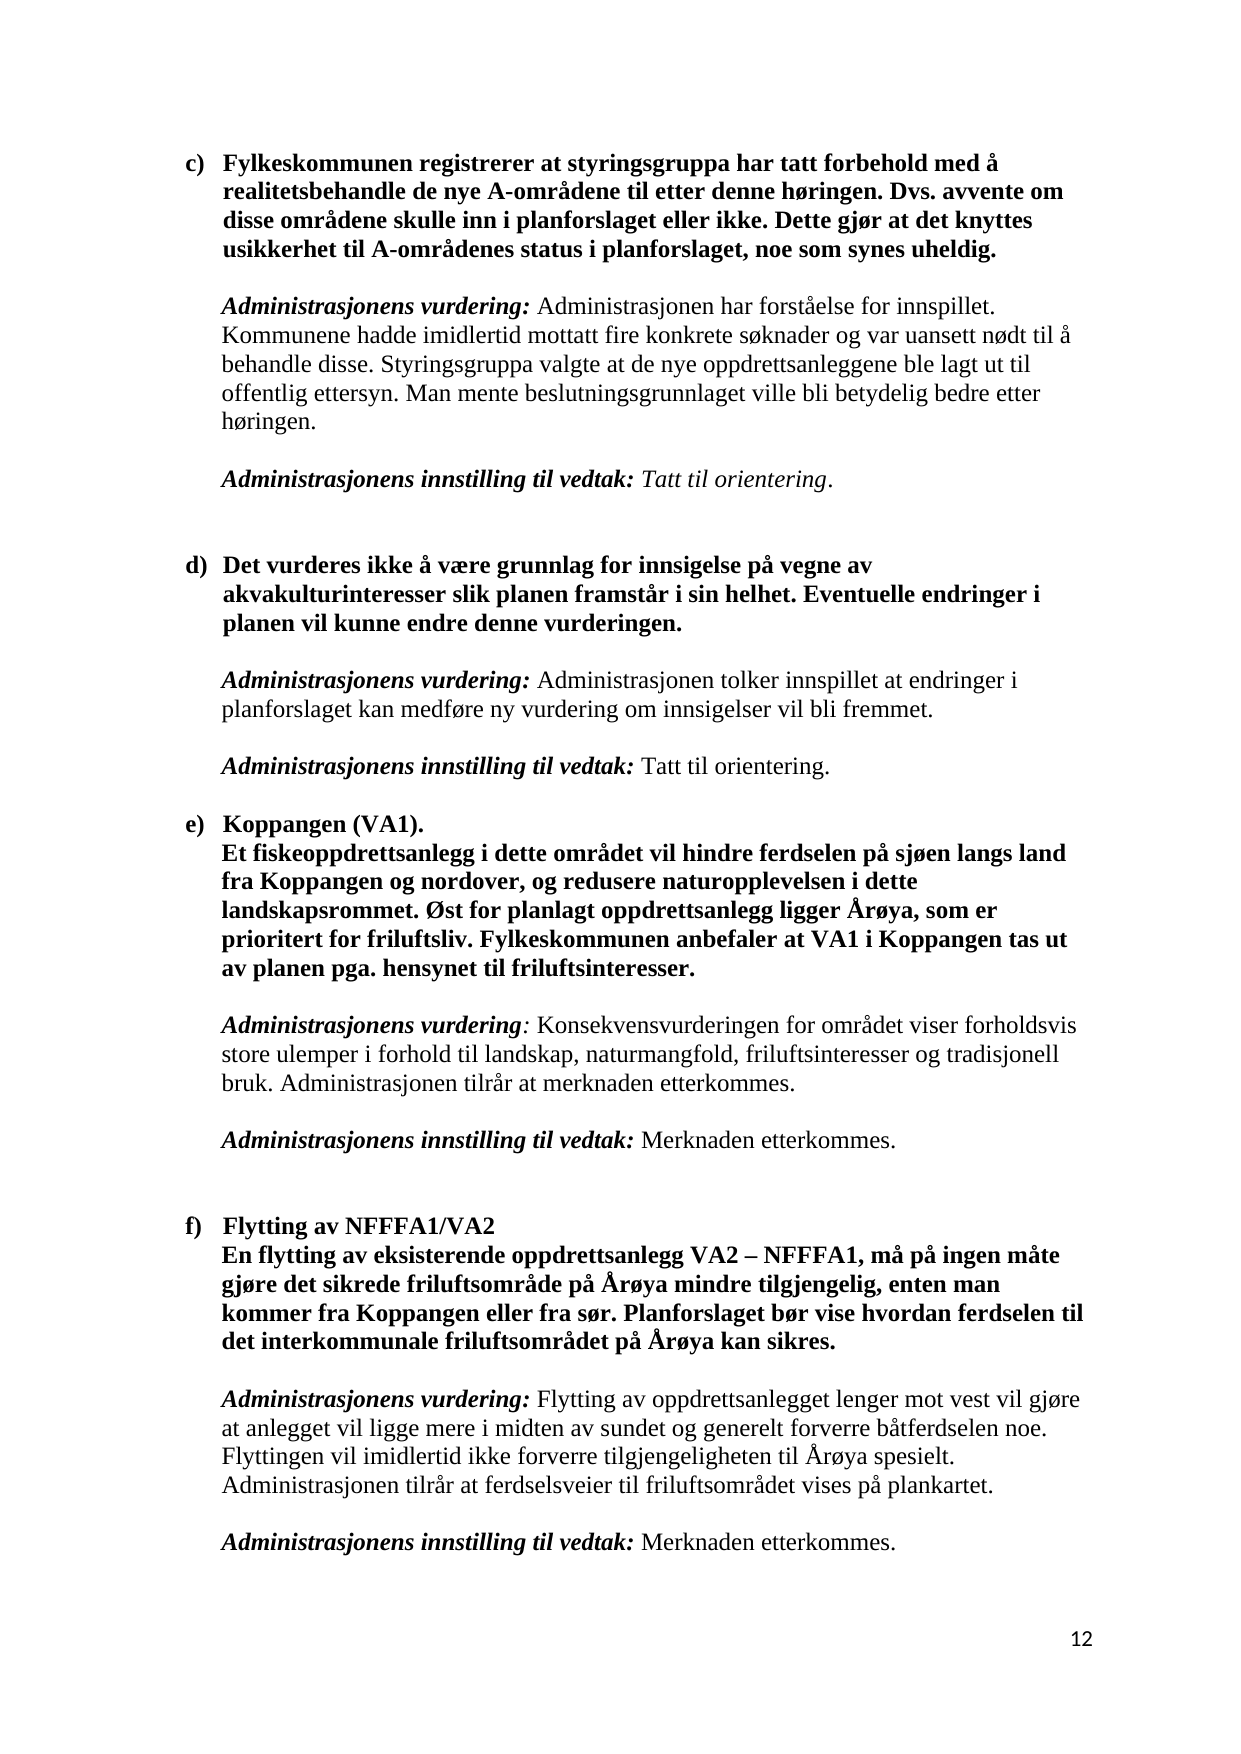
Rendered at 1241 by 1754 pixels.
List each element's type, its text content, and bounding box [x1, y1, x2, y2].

text Et fiskeoppdrettsanlegg i dette området vil hindre ferdselen på sjøen langs land fra Koppangen og nordover, og redusere naturopplevelsen i dette landskapsrommet. Øst for planlagt oppdrettsanlegg ligger Årøya, som er prioritert for friluftsliv. Fylkeskommunen anbefaler at VA1 i Koppangen tas ut av planen pga. hensynet til friluftsinteresser. [221, 838, 1093, 981]
text Administrasjonens vurdering: Administrasjonen har forståelse for innspillet. Kommunene hadde imidlertid mottatt fire konkrete søknader og var uansett nødt til å behandle disse. Styringsgruppa valgte at de nye oppdrettsanleggene ble lagt ut til offentlig ettersyn. Man mente beslutningsgrunnlaget ville bli betydelig bedre etter høringen. [221, 291, 1093, 435]
text Administrasjonens innstilling til vedtak: Tatt til orientering. [148, 464, 1093, 493]
list Flytting av NFFFA1/VA2 [185, 1211, 1093, 1240]
text Administrasjonens vurdering: Konsekvensvurderingen for området viser forholdsvis store ulemper i forhold til landskap, naturmangfold, friluftsinteresser og tradisjonell bruk. Administrasjonen tilrår at merknaden etterkommes. [221, 1010, 1093, 1096]
text Administrasjonens vurdering: Flytting av oppdrettsanlegget lenger mot vest vil gjøre at anlegget vil ligge mere i midten av sundet og generelt forverre båtferdselen noe. Flyttingen vil imidlertid ikke forverre tilgjengeligheten til Årøya spesielt. Administrasjonen tilrår at ferdselsveier til friluftsområdet vises på plankartet. [221, 1384, 1093, 1499]
list Det vurderes ikke å være grunnlag for innsigelse på vegne av akvakulturinteresser slik planen framstår i sin helhet. Eventuelle endringer i planen vil kunne endre denne vurderingen. [185, 550, 1093, 636]
text En flytting av eksisterende oppdrettsanlegg VA2 – NFFFA1, må på ingen måte gjøre det sikrede friluftsområde på Årøya mindre tilgjengelig, enten man kommer fra Koppangen eller fra sør. Planforslaget bør vise hvordan ferdselen til det interkommunale friluftsområdet på Årøya kan sikres. [221, 1240, 1093, 1355]
list Fylkeskommunen registrerer at styringsgruppa har tatt forbehold med å realitetsbehandle de nye A-områdene til etter denne høringen. Dvs. avvente om disse områdene skulle inn i planforslaget eller ikke. Dette gjør at det knyttes usikkerhet til A-områdenes status i planforslaget, noe som synes uheldig. [185, 148, 1093, 263]
text Administrasjonens innstilling til vedtak: Tatt til orientering. [148, 751, 1093, 780]
list Koppangen (VA1). [185, 809, 1093, 838]
text Administrasjonens innstilling til vedtak: Merknaden etterkommes. [148, 1527, 1093, 1556]
text Administrasjonens vurdering: Administrasjonen tolker innspillet at endringer i planforslaget kan medføre ny vurdering om innsigelser vil bli fremmet. [221, 665, 1093, 723]
text Administrasjonens innstilling til vedtak: Merknaden etterkommes. [148, 1125, 1093, 1154]
